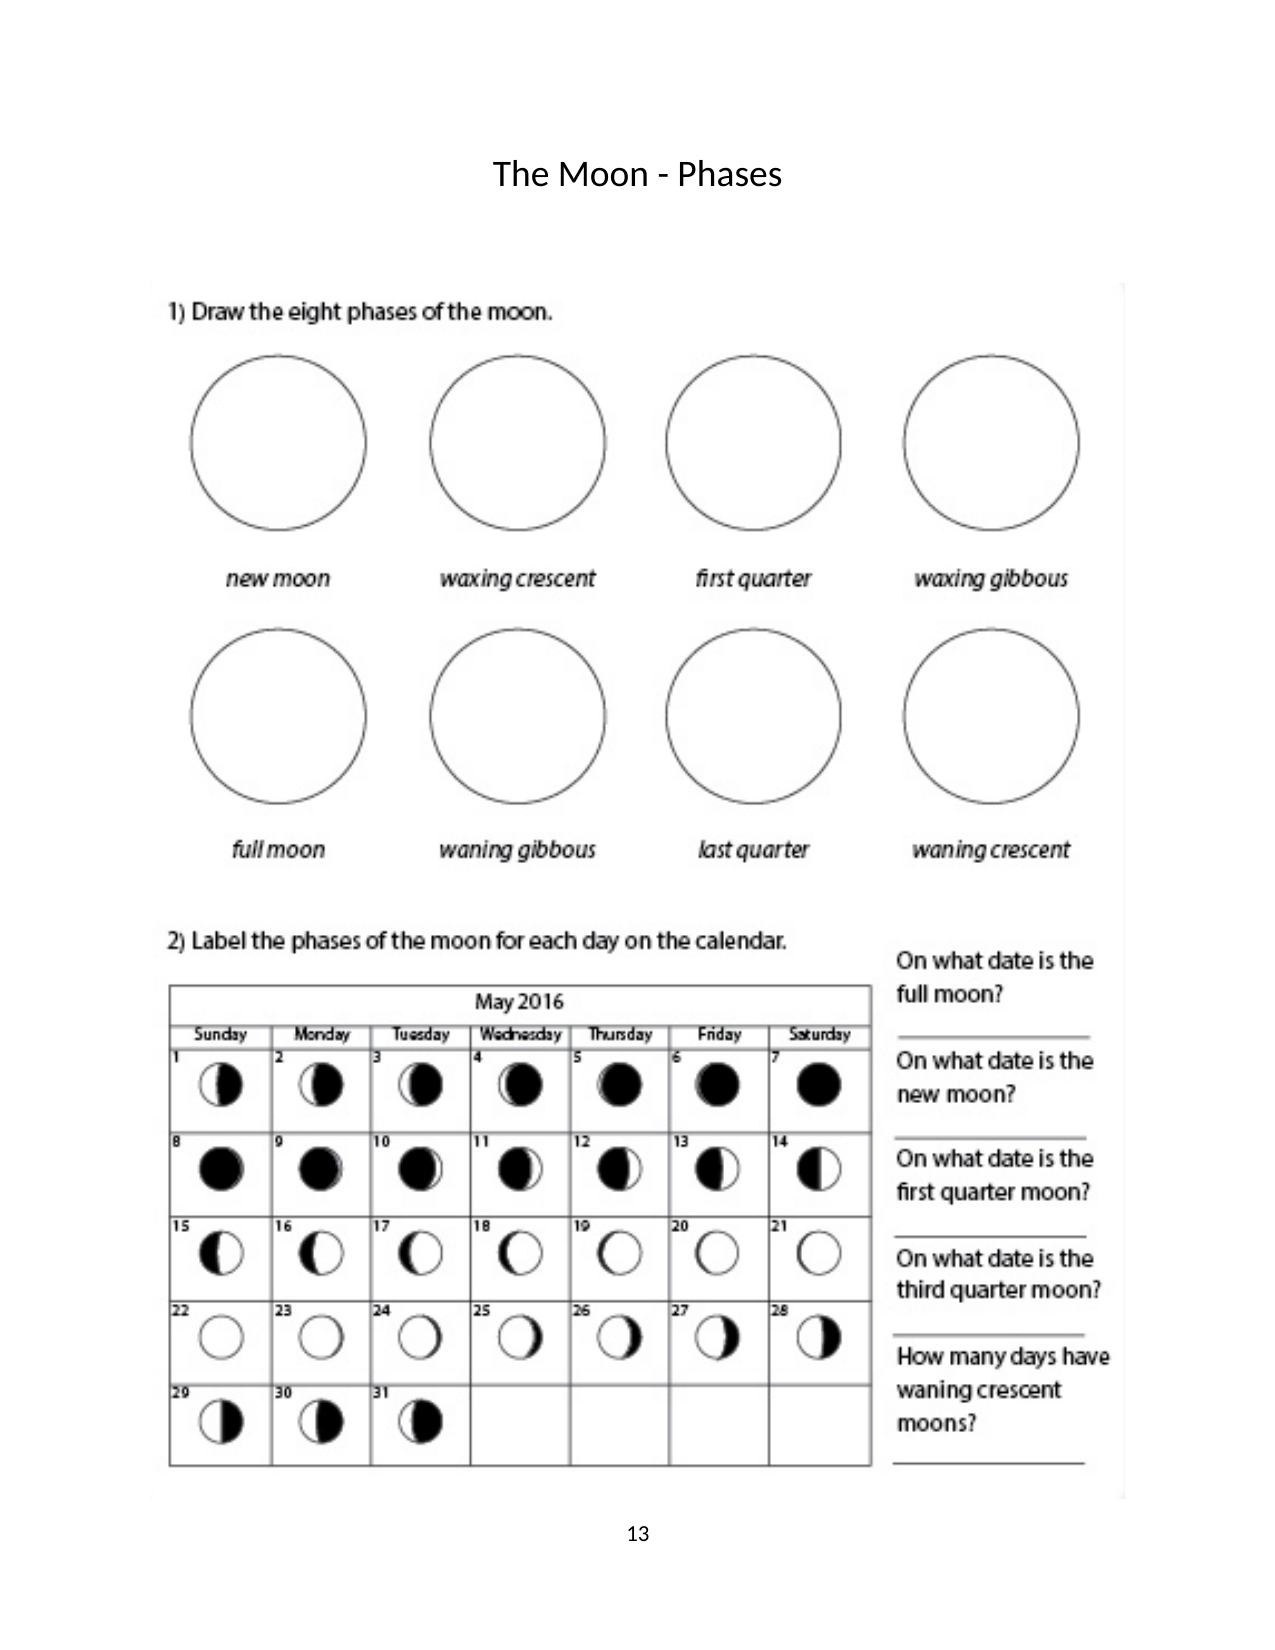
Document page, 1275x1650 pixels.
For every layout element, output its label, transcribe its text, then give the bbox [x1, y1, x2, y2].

picture [150, 283, 1125, 1499]
text The Moon - Phases [150, 150, 1125, 196]
